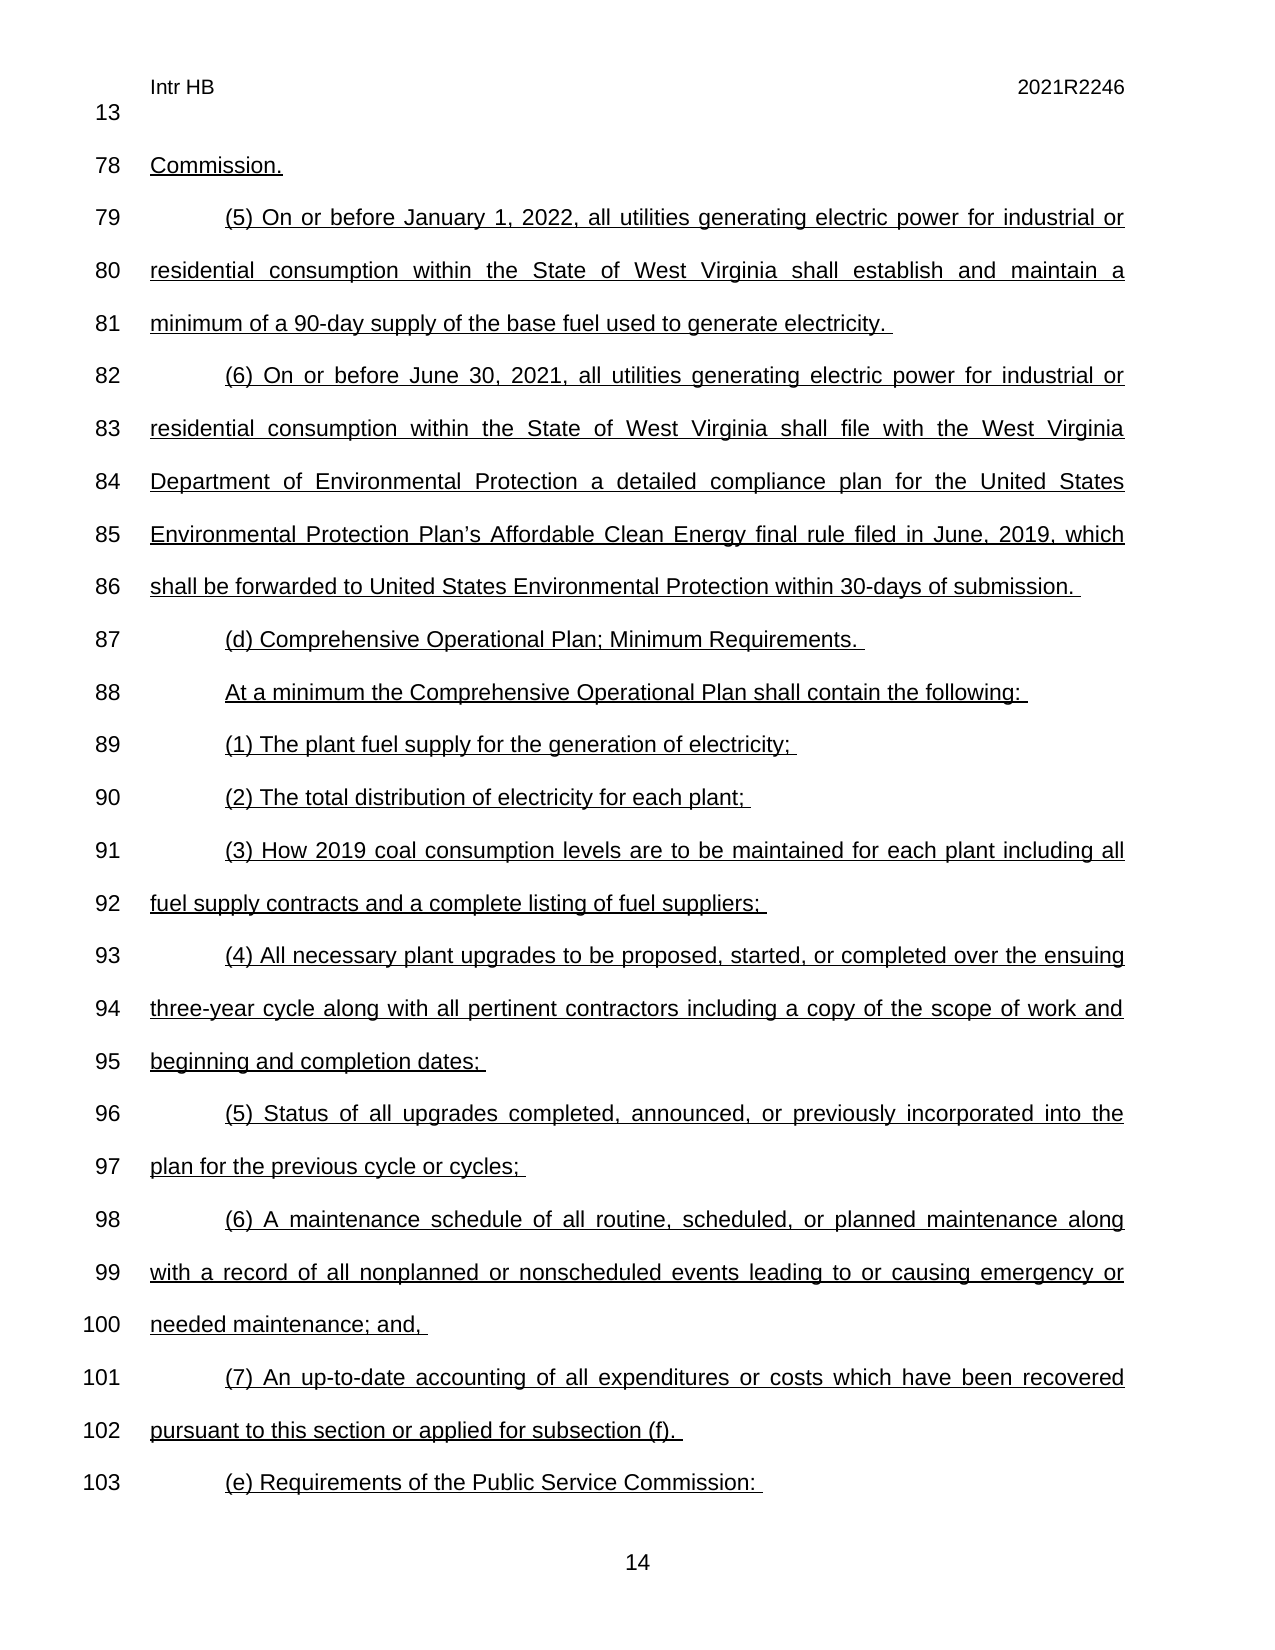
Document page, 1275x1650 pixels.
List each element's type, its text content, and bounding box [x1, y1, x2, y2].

text (3) How 2019 coal consumption levels are to be maintained for each plant including all fuel supply contracts and a complete listing of fuel suppliers; [150, 837, 1125, 916]
text (e) Requirements of the Public Service Commission: [150, 1469, 1125, 1496]
text (6) On or before June 30, 2021, all utilities generating electric power for industrial or residential consumption within the State of West Virginia shall file with the West Virginia Department of Environmental Protection a detailed compliance plan for the United States Environmental Protection Plan’s Affordable Clean Energy final rule filed in June, 2019, which shall be forwarded to United States Environmental Protection within 30-days of submission. [150, 492, 1125, 543]
text (6) On or before June 30, 2021, all utilities generating electric power for industrial or residential consumption within the State of West Virginia shall file with the West Virginia Department of Environmental Protection a detailed compliance plan for the United States Environmental Protection Plan’s Affordable Clean Energy final rule filed in June, 2019, which shall be forwarded to United States Environmental Protection within 30-days of submission. [150, 439, 1125, 491]
text (6) A maintenance schedule of all routine, scheduled, or planned maintenance along with a record of all nonplanned or nonscheduled events leading to or causing emergency or needed maintenance; and, [150, 1206, 1125, 1337]
text (4) All necessary plant upgrades to be proposed, started, or completed over the ensuing three-year cycle along with all pertinent contractors including a copy of the scope of work and beginning and completion dates; [150, 942, 1125, 1074]
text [150, 152, 1125, 178]
text (1) The plant fuel supply for the generation of electricity; [150, 731, 1125, 758]
text At a minimum the Comprehensive Operational Plan shall contain the following: [150, 679, 1125, 705]
text (5) Status of all upgrades completed, announced, or previously incorporated into the plan for the previous cycle or cycles; [150, 1100, 1125, 1179]
text (6) On or before June 30, 2021, all utilities generating electric power for industrial or residential consumption within the State of West Virginia shall file with the West Virginia Department of Environmental Protection a detailed compliance plan for the United States Environmental Protection Plan’s Affordable Clean Energy final rule filed in June, 2019, which shall be forwarded to United States Environmental Protection within 30-days of submission. [150, 362, 1125, 438]
text (d) Comprehensive Operational Plan; Minimum Requirements. [150, 626, 1125, 652]
text (7) An up-to-date accounting of all expenditures or costs which have been recovered pursuant to this section or applied for subsection (f). [150, 1364, 1125, 1443]
text (5) On or before January 1, 2022, all utilities generating electric power for industrial or residential consumption within the State of West Virginia shall establish and maintain a minimum of a 90-day supply of the base fuel used to generate electricity. [150, 281, 1125, 336]
text (5) On or before January 1, 2022, all utilities generating electric power for industrial or residential consumption within the State of West Virginia shall establish and maintain a minimum of a 90-day supply of the base fuel used to generate electricity. [150, 204, 1125, 280]
text (2) The total distribution of electricity for each plant; [150, 784, 1125, 810]
text (6) On or before June 30, 2021, all utilities generating electric power for industrial or residential consumption within the State of West Virginia shall file with the West Virginia Department of Environmental Protection a detailed compliance plan for the United States Environmental Protection Plan’s Affordable Clean Energy final rule filed in June, 2019, which shall be forwarded to United States Environmental Protection within 30-days of submission. [150, 545, 1125, 599]
